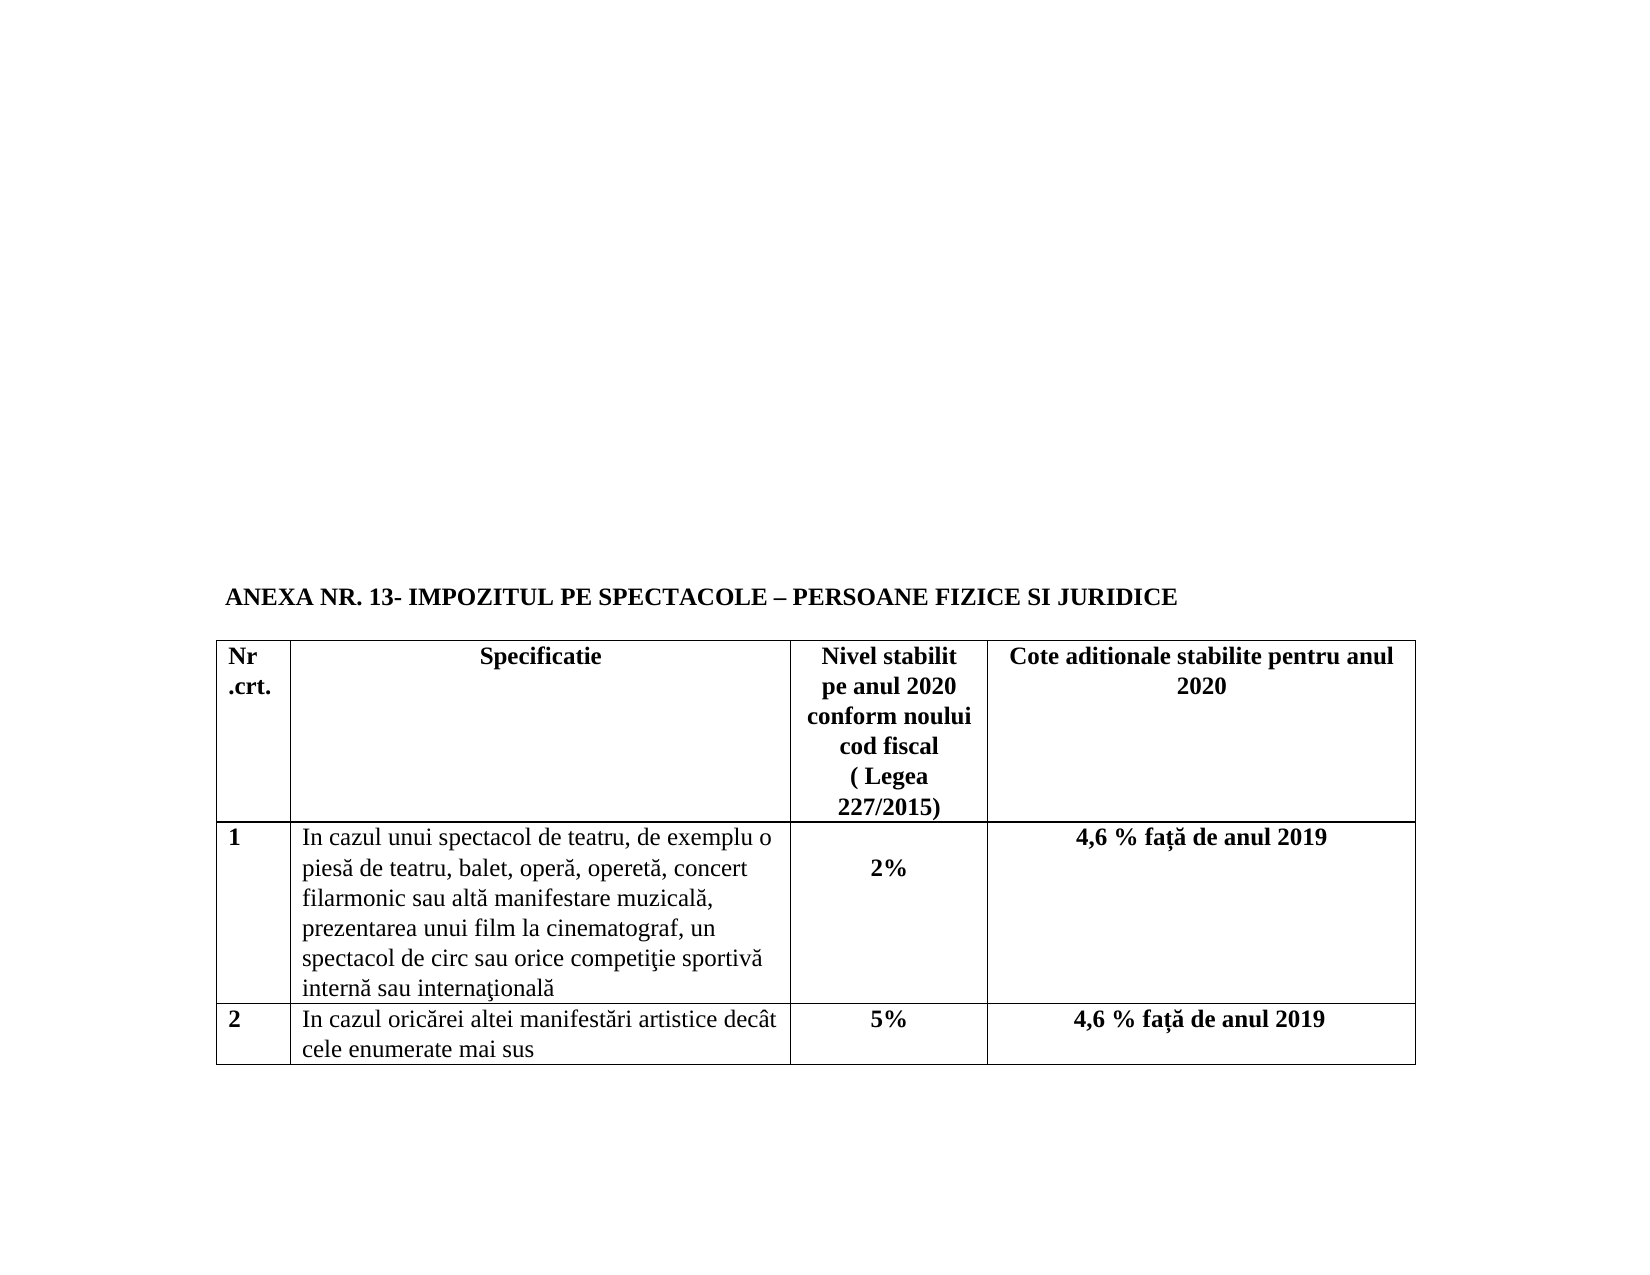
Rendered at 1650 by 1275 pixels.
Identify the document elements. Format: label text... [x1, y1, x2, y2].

table_cell In cazul oricărei altei manifestări artistice decât cele enumerate mai sus [291, 1004, 790, 1064]
table_cell 2% [791, 823, 987, 1003]
table_header Nivel stabilit pe anul 2020 conform noului cod fiscal ( Legea 227/2015) [791, 641, 987, 821]
table_header Nr .crt. [217, 641, 290, 821]
table_cell 1 [217, 823, 290, 1003]
table_cell 4,6 % față de anul 2019 [988, 1004, 1415, 1064]
table_header Specificatie [291, 641, 790, 821]
table_cell 4,6 % față de anul 2019 [988, 823, 1415, 1003]
table_cell 2 [217, 1004, 290, 1064]
table_header Cote aditionale stabilite pentru anul 2020 [988, 641, 1415, 821]
text ANEXA NR. 13- IMPOZITUL PE SPECTACOLE – PERSOANE FIZICE SI JURIDICE [150, 582, 1500, 611]
table_cell 5% [791, 1004, 987, 1064]
table_cell In cazul unui spectacol de teatru, de exemplu o piesă de teatru, balet, operă, operetă, concert filarmonic sau altă manifestare muzicală, prezentarea unui film la cinematograf, un spectacol de circ sau orice competiţie sportivă internă sau internaţională [291, 823, 790, 1003]
